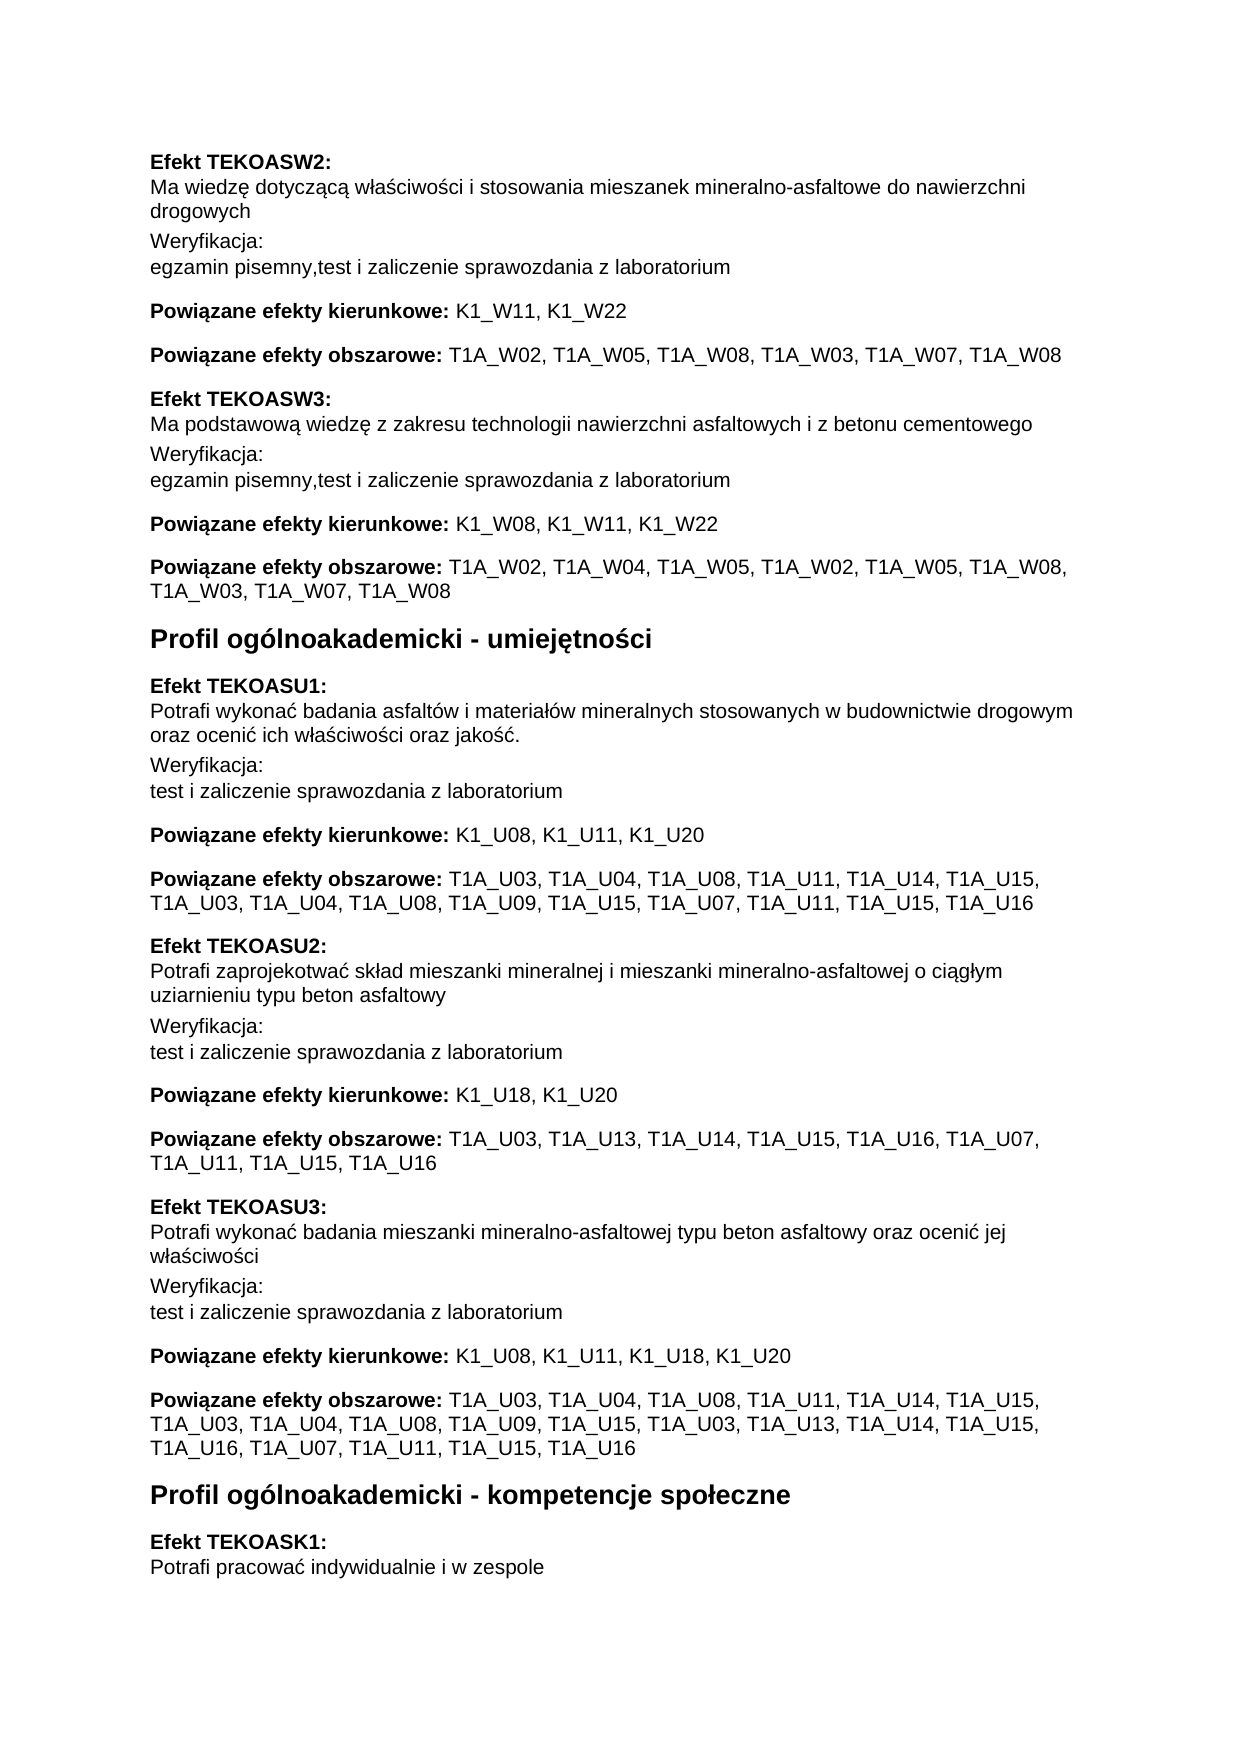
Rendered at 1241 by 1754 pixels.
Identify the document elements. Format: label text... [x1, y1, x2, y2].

text Powiązane efekty kierunkowe: K1_U08, K1_U11, K1_U18, K1_U20 [150, 1344, 1090, 1368]
text Efekt TEKOASW3: [150, 386, 1090, 410]
text Ma podstawową wiedzę z zakresu technologii nawierzchni asfaltowych i z betonu cementowego [150, 411, 1090, 435]
text Potrafi zaprojekotwać skład mieszanki mineralnej i mieszanki mineralno-asfaltowej o ciągłym uziarnieniu typu beton asfaltowy [150, 959, 1090, 1007]
text test i zaliczenie sprawozdania z laboratorium [150, 1300, 1090, 1324]
text Efekt TEKOASK1: [150, 1530, 1090, 1554]
text Potrafi wykonać badania mieszanki mineralno-asfaltowej typu beton asfaltowy oraz ocenić jej właściwości [150, 1220, 1090, 1268]
text Powiązane efekty kierunkowe: K1_W08, K1_W11, K1_W22 [150, 511, 1090, 535]
subtitle Profil ogólnoakademicki - kompetencje społeczne [150, 1479, 1090, 1510]
text Efekt TEKOASU1: [150, 674, 1090, 698]
text Weryfikacja: [150, 753, 1090, 777]
text Efekt TEKOASU3: [150, 1195, 1090, 1219]
text Powiązane efekty obszarowe: T1A_W02, T1A_W05, T1A_W08, T1A_W03, T1A_W07, T1A_W08 [150, 343, 1090, 367]
text Ma wiedzę dotyczącą właściwości i stosowania mieszanek mineralno-asfaltowe do nawierzchni drogowych [150, 175, 1090, 223]
text Weryfikacja: [150, 1013, 1090, 1037]
text Weryfikacja: [150, 442, 1090, 466]
text Powiązane efekty kierunkowe: K1_U18, K1_U20 [150, 1083, 1090, 1107]
text Potrafi pracować indywidualnie i w zespole [150, 1555, 1090, 1579]
text Powiązane efekty obszarowe: T1A_W02, T1A_W04, T1A_W05, T1A_W02, T1A_W05, T1A_W08, T1A_W03, T1A_W07, T1A_W08 [150, 555, 1090, 603]
text Efekt TEKOASW2: [150, 150, 1090, 174]
text Weryfikacja: [150, 229, 1090, 253]
text Efekt TEKOASU2: [150, 934, 1090, 958]
text test i zaliczenie sprawozdania z laboratorium [150, 1039, 1090, 1063]
text test i zaliczenie sprawozdania z laboratorium [150, 779, 1090, 803]
text Powiązane efekty kierunkowe: K1_U08, K1_U11, K1_U20 [150, 823, 1090, 847]
text Powiązane efekty kierunkowe: K1_W11, K1_W22 [150, 299, 1090, 323]
text Potrafi wykonać badania asfaltów i materiałów mineralnych stosowanych w budownictwie drogowym oraz ocenić ich właściwości oraz jakość. [150, 699, 1090, 747]
text Powiązane efekty obszarowe: T1A_U03, T1A_U04, T1A_U08, T1A_U11, T1A_U14, T1A_U15, T1A_U03, T1A_U04, T1A_U08, T1A_U09, T1A_U15, T1A_U03, T1A_U13, T1A_U14, T1A_U15, T1A_U16, T1A_U07, T1A_U11, T1A_U15, T1A_U16 [150, 1387, 1090, 1459]
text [150, 255, 1090, 279]
text Weryfikacja: [150, 1274, 1090, 1298]
subtitle Profil ogólnoakademicki - umiejętności [150, 623, 1090, 654]
text egzamin pisemny,test i zaliczenie sprawozdania z laboratorium [150, 468, 1090, 492]
text Powiązane efekty obszarowe: T1A_U03, T1A_U13, T1A_U14, T1A_U15, T1A_U16, T1A_U07, T1A_U11, T1A_U15, T1A_U16 [150, 1127, 1090, 1175]
text Powiązane efekty obszarowe: T1A_U03, T1A_U04, T1A_U08, T1A_U11, T1A_U14, T1A_U15, T1A_U03, T1A_U04, T1A_U08, T1A_U09, T1A_U15, T1A_U07, T1A_U11, T1A_U15, T1A_U16 [150, 867, 1090, 914]
